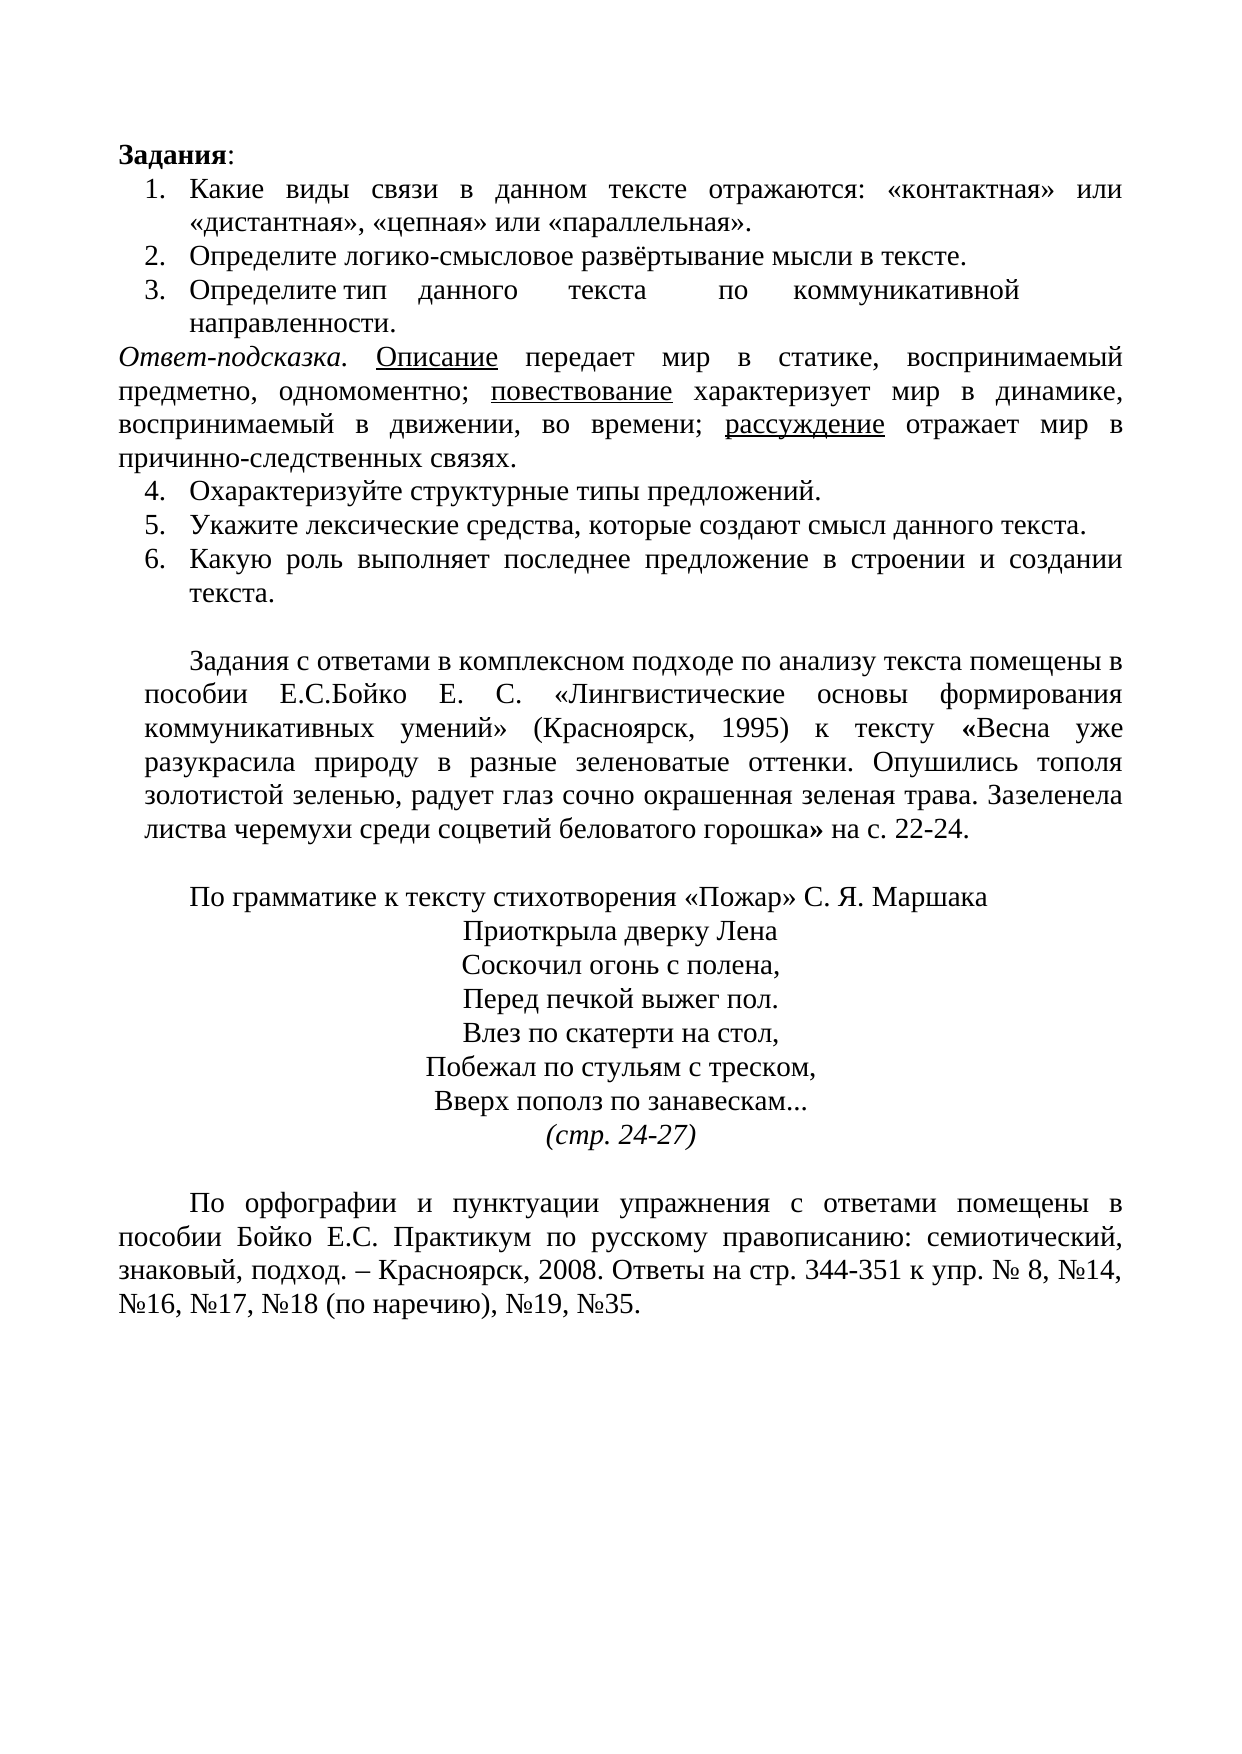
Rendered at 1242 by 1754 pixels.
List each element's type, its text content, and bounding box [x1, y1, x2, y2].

subtitle (стр. 24-27) [118, 1118, 1123, 1151]
subtitle Перед печкой выжег пол. [118, 982, 1123, 1015]
list Определите тип данного текста по коммуникативной направленности. [144, 272, 1123, 339]
subtitle Соскочил огонь с полена, [118, 947, 1123, 981]
subtitle По грамматике к тексту стихотворения «Пожар» С. Я. Маршака [144, 879, 1123, 913]
list Определите логико-смысловое развёртывание мысли в тексте. [144, 238, 1123, 272]
text Задания: [118, 137, 1123, 171]
subtitle По орфографии и пунктуации упражнения с ответами помещены в пособии Бойко Е.С. Практикум по русскому правописанию: семиотический, знаковый, подход. – Красноярск, 2008. Ответы на стр. 344-351 к упр. № 8, №14, №16, №17, №18 (по наречию), №19, №35. [118, 1186, 1123, 1320]
text Ответ-подсказка. Описание передает мир в статике, воспринимаемый предметно, одномоментно; повествование характеризует мир в динамике, воспринимаемый в движении, во времени; рассуждение отражает мир в причинно-следственных связях. [118, 339, 1123, 473]
subtitle Укажите лексические средства, которые создают смысл данного текста. [144, 508, 1123, 541]
subtitle Какую роль выполняет последнее предложение в строении и создании текста. [144, 542, 1123, 609]
subtitle Приоткрыла дверку Лена [118, 913, 1123, 947]
subtitle Вверх пополз по занавескам... [118, 1084, 1123, 1117]
subtitle Задания с ответами в комплексном подходе по анализу текста помещены в пособии Е.С.Бойко Е. С. «Лингвистические основы формирования коммуникативных умений» (Красноярск, 1995) к тексту «Весна уже разукрасила природу в разные зеленоватые оттенки. Опушились тополя золотистой зеленью, радует глаз сочно окрашенная зеленая трава. Зазеленела листва черемухи среди соцветий беловатого горошка» на с. 22-24. [144, 643, 1123, 845]
subtitle Охарактеризуйте структурные типы предложений. [144, 474, 1123, 507]
subtitle Влез по скатерти на стол, [118, 1016, 1123, 1049]
list Какие виды связи в данном тексте отражаются: «контактная» или «дистантная», «цепная» или «параллельная». [144, 171, 1123, 238]
subtitle Побежал по стульям с треском, [118, 1050, 1123, 1083]
